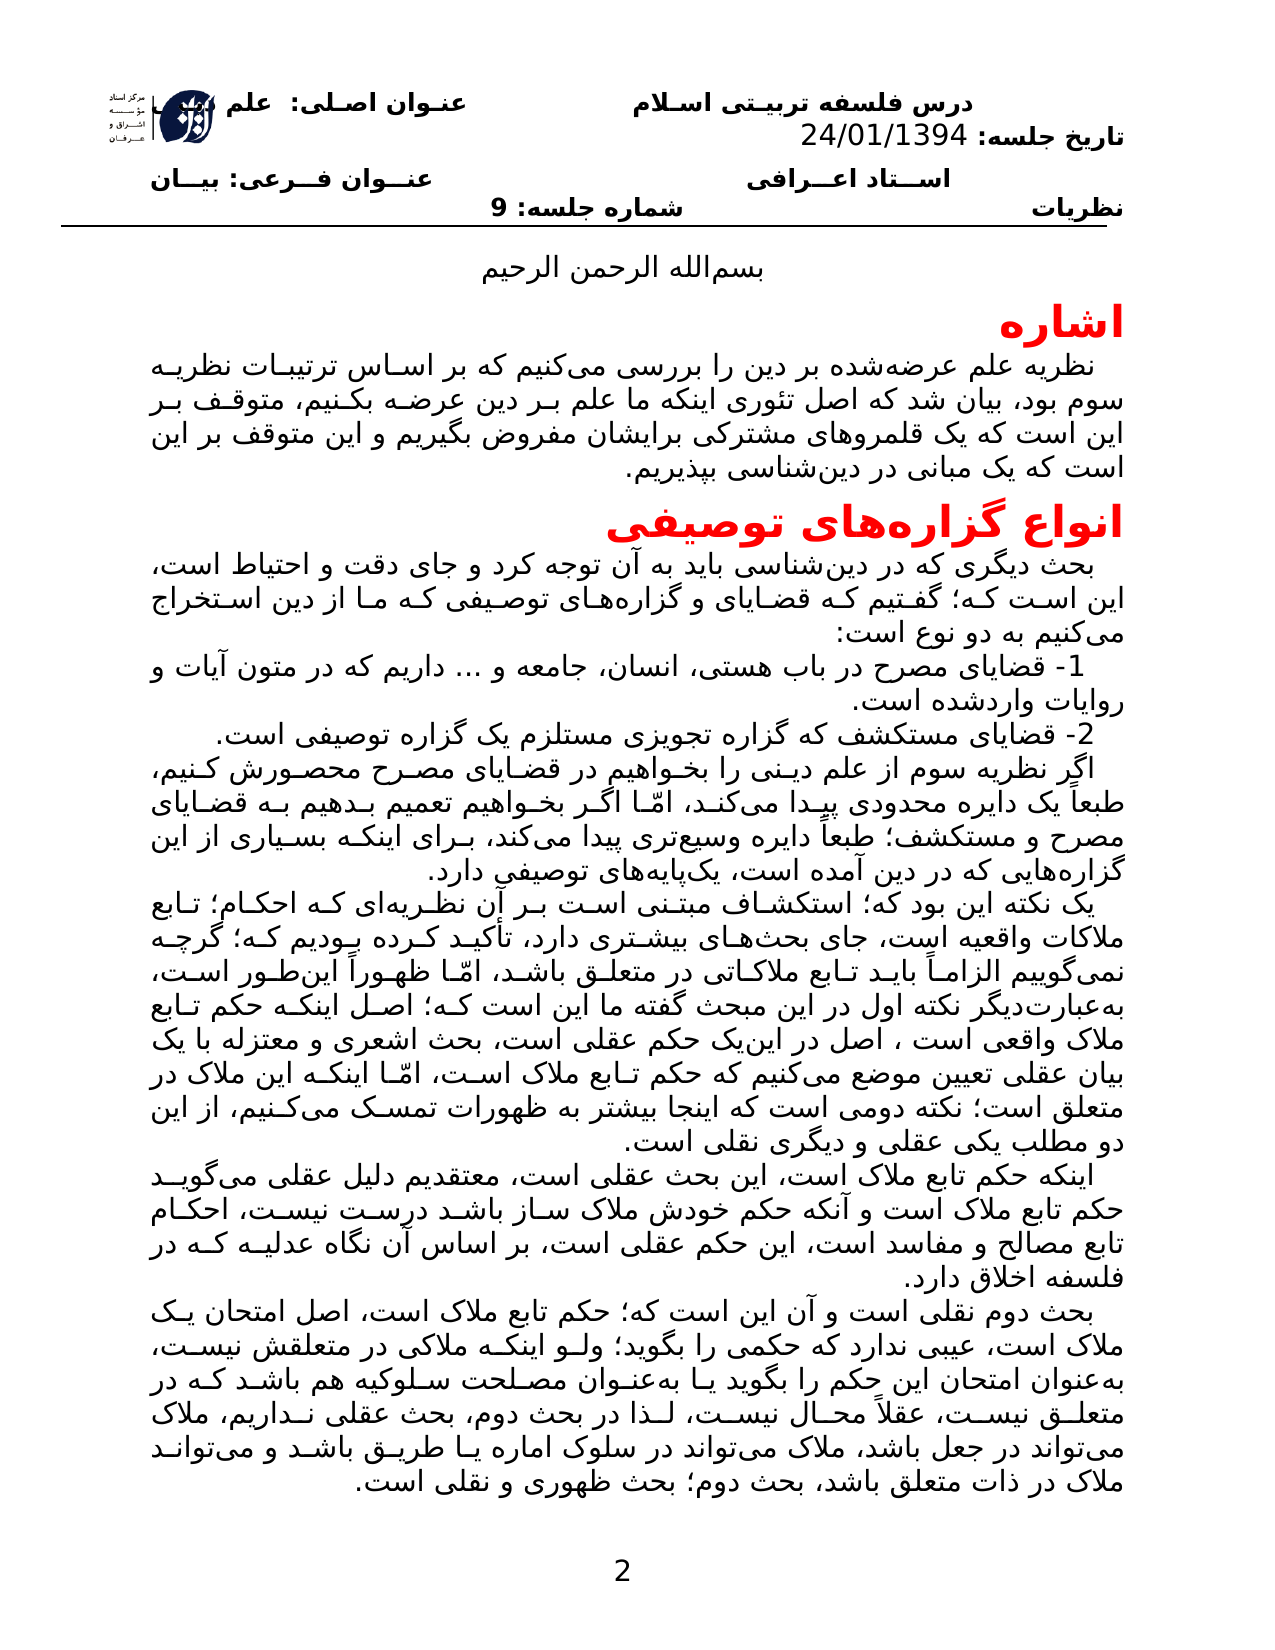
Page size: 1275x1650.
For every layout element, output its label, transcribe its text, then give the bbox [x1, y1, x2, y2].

text 1- قضایای مصرح در باب هستی، انسان، جامعه و ... داریم که در متون آیات و روایات واردشده است. [150, 649, 1125, 717]
text یک نکته این بود که؛ استکشاف مبتنی است بر آن نظریه‌ای که احکام؛ تابع ملاکات واقعیه است، جای بحث‌های بیشتری دارد، تأکید کرده بودیم که؛ گرچه نمی‌گوییم الزاماً باید تابع ملاکاتی در متعلق باشد، امّا ظهوراً این‌طور است، به‌عبارت‌دیگر نکته اول در این مبحث گفته ما این است که؛ اصل اینکه حکم تابع ملاک واقعی است ، اصل در این‌یک حکم عقلی است، بحث اشعری و معتزله با یک بیان عقلی تعیین موضع می‌کنیم که حکم تابع ملاک است، امّا اینکه این ملاک در متعلق است؛ نکته دومی است که اینجا بیشتر به ظهورات تمسک می‌کنیم، از این دو مطلب یکی عقلی و دیگری نقلی است. [150, 887, 1125, 1158]
text نظریه علم عرضه‌شده بر دین را بررسی می‌کنیم که بر اساس ترتیبات نظریه سوم بود، بیان شد که اصل تئوری اینکه ما علم بر دین عرضه بکنیم، متوقف بر این است که یک قلمروهای مشترکی برایشان مفروض بگیریم و این متوقف بر این است که یک مبانی در دین‌شناسی بپذیریم. [150, 348, 1125, 484]
text اگر نظریه سوم از علم دینی را بخواهیم در قضایای مصرح محصورش کنیم، طبعاً یک دایره محدودی پیدا می‌کند، امّا اگر بخواهیم تعمیم بدهیم به قضایای مصرح و مستکشف؛ طبعاً دایره وسیع‌تری پیدا می‌کند، برای اینکه بسیاری از این گزاره‌هایی که در دین آمده است، یک‌پایه‌های توصیفی دارد. [150, 751, 1125, 887]
text بحث دیگری که در دین‌شناسی باید به آن توجه کرد و جای دقت و احتیاط است، این است که؛ گفتیم که قضایای و گزاره‌های توصیفی که ما از دین استخراج می‌کنیم به دو نوع است: [150, 547, 1125, 649]
subtitle اشاره [150, 297, 1125, 348]
text بحث دوم نقلی است و آن این است که؛ حکم تابع ملاک است، اصل امتحان یک ملاک است، عیبی ندارد که حکمی را بگوید؛ ولو اینکه ملاکی در متعلقش نیست، به‌عنوان امتحان این حکم را بگوید یا به‌عنوان مصلحت سلوکیه هم باشد که در متعلق نیست، عقلاً محال نیست، لذا در بحث دوم، بحث عقلی نداریم، ملاک می‌تواند در جعل باشد، ملاک می‌تواند در سلوک اماره یا طریق باشد و می‌تواند ملاک در ذات متعلق باشد، بحث دوم؛ بحث ظهوری و نقلی است. [150, 1294, 1125, 1498]
subtitle انواع گزاره‌های توصیفی [150, 496, 1125, 547]
text 2- قضایای مستکشف که گزاره تجویزی مستلزم یک گزاره توصیفی است. [150, 717, 1125, 751]
text بسم‌الله الرحمن الرحیم [150, 251, 1125, 284]
picture [102, 86, 215, 146]
text اینکه حکم تابع ملاک است، این بحث عقلی است، معتقدیم دلیل عقلی می‌گوید حکم تابع ملاک است و آنکه حکم خودش ملاک ساز باشد درست نیست، احکام تابع مصالح و مفاسد است، این حکم عقلی است، بر اساس آن نگاه عدلیه که در فلسفه اخلاق دارد. [150, 1158, 1125, 1294]
